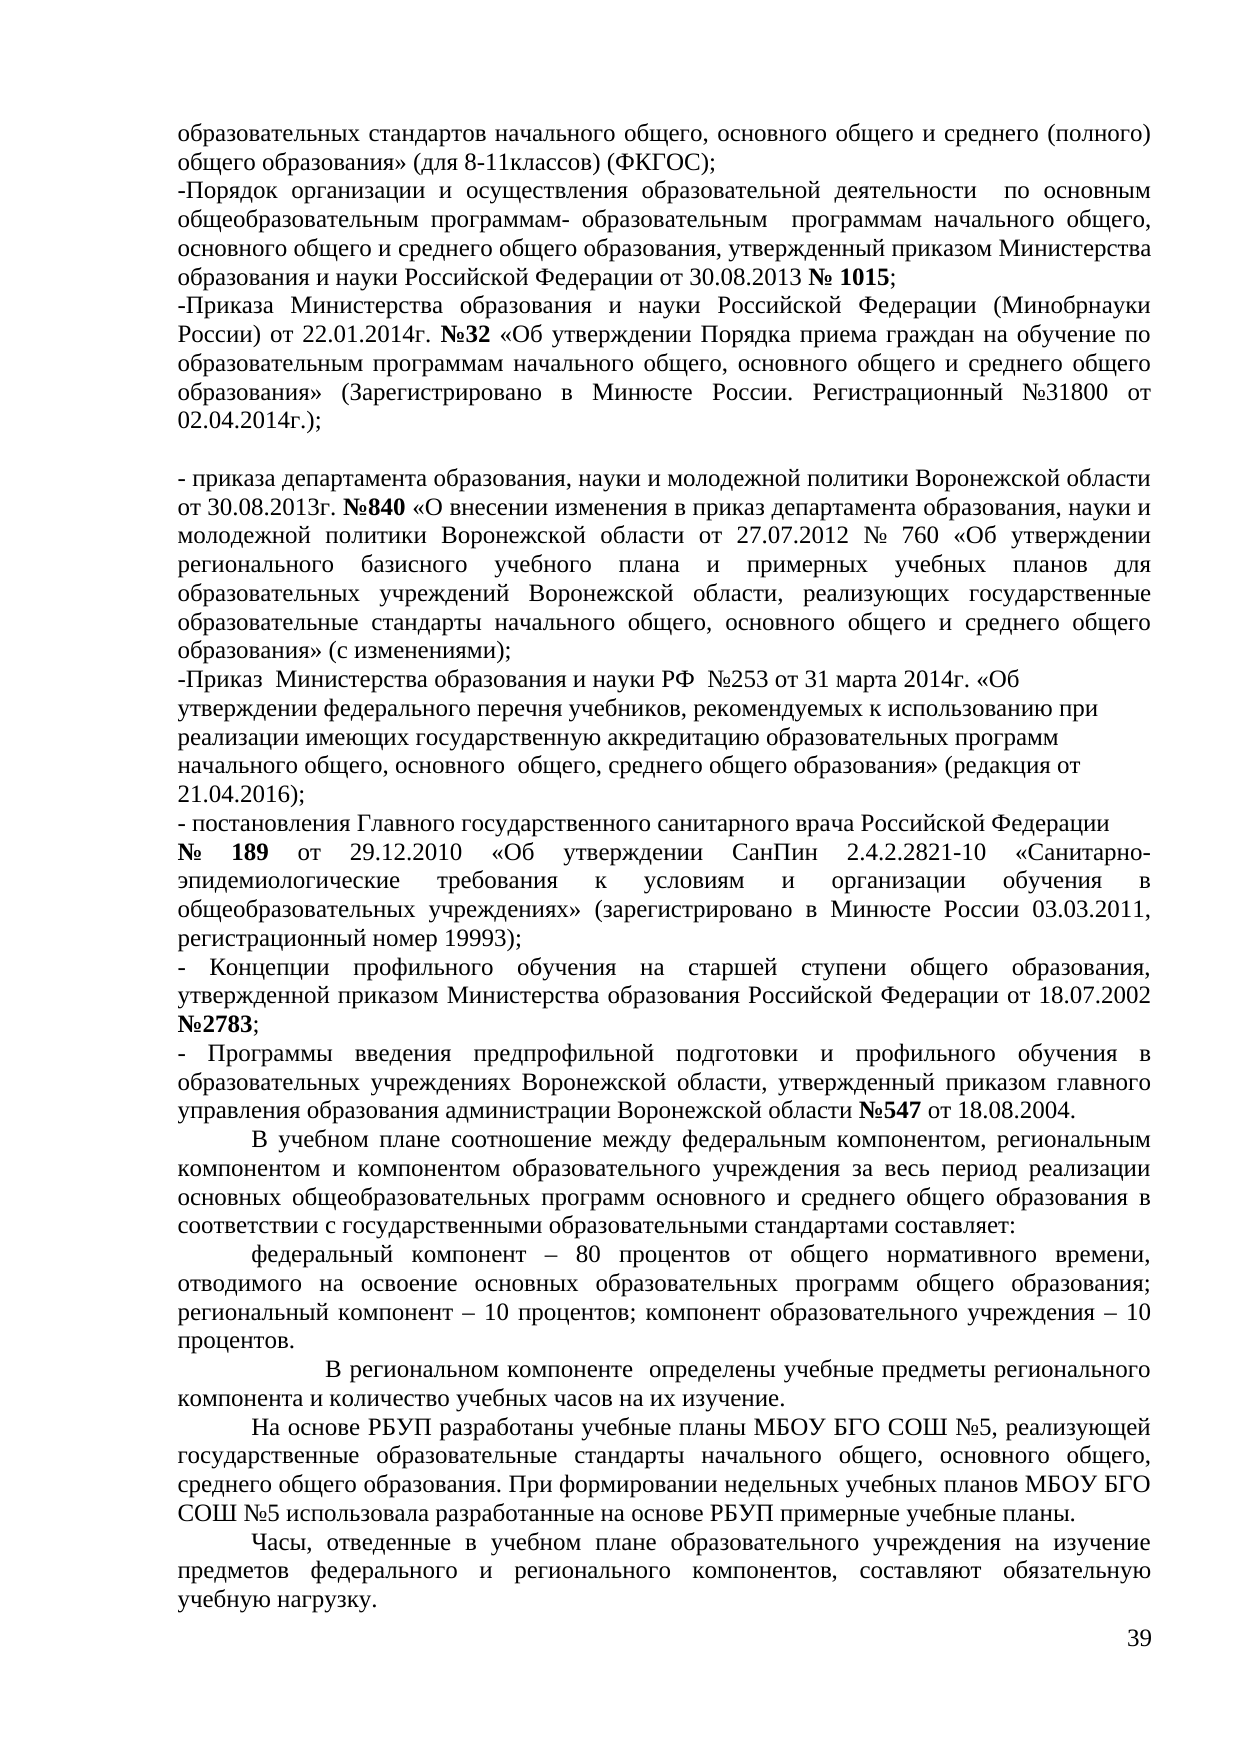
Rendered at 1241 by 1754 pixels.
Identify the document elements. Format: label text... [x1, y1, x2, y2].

text -Приказа Министерства образования и науки Российской Федерации (Минобрнауки России) от 22.01.2014г. №32 «Об утверждении Порядка приема граждан на обучение по образовательным программам начального общего, основного общего и среднего общего образования» (Зарегистрировано в Минюсте России. Регистрационный №31800 от 02.04.2014г.); [177, 291, 1152, 434]
text - приказа департамента образования, науки и молодежной политики Воронежской области от 30.08.2013г. №840 «О внесении изменения в приказ департамента образования, науки и молодежной политики Воронежской области от 27.07.2012 № 760 «Об утверждении регионального базисного учебного плана и примерных учебных планов для образовательных учреждений Воронежской области, реализующих государственные образовательные стандарты начального общего, основного общего и среднего общего образования» (с изменениями); [177, 463, 1152, 664]
text Часы, отведенные в учебном плане образовательного учреждения на изучение предметов федерального и регионального компонентов, составляют обязательную учебную нагрузку. [177, 1527, 1152, 1613]
text В региональном компоненте определены учебные предметы регионального компонента и количество учебных часов на их изучение. [177, 1354, 1152, 1412]
text № 189 от 29.12.2010 «Об утверждении СанПин 2.4.2.2821-10 «Санитарно-эпидемиологические требования к условиям и организации обучения в общеобразовательных учреждениях» (зарегистрировано в Минюсте России 03.03.2011, регистрационный номер 19993); [177, 837, 1152, 952]
text В учебном плане соотношение между федеральным компонентом, региональным компонентом и компонентом образовательного учреждения за весь период реализации основных общеобразовательных программ основного и среднего общего образования в соответствии с государственными образовательными стандартами составляет: [177, 1124, 1152, 1239]
text федеральный компонент – 80 процентов от общего нормативного времени, отводимого на освоение основных образовательных программ общего образования; региональный компонент – 10 процентов; компонент образовательного учреждения – 10 процентов. [177, 1239, 1152, 1354]
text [177, 118, 1152, 176]
text На основе РБУП разработаны учебные планы МБОУ БГО СОШ №5, реализующей государственные образовательные стандарты начального общего, основного общего, среднего общего образования. При формировании недельных учебных планов МБОУ БГО СОШ №5 использовала разработанные на основе РБУП примерные учебные планы. [177, 1412, 1152, 1527]
text -Порядок организации и осуществления образовательной деятельности по основным общеобразовательным программам- образовательным программам начального общего, основного общего и среднего общего образования, утвержденный приказом Министерства образования и науки Российской Федерации от 30.08.2013 № 1015; [177, 176, 1152, 291]
text -Приказ Министерства образования и науки РФ №253 от 31 марта 2014г. «Об утверждении федерального перечня учебников, рекомендуемых к использованию при реализации имеющих государственную аккредитацию образовательных программ начального общего, основного общего, среднего общего образования» (редакция от 21.04.2016); [177, 664, 1152, 808]
text - Концепции профильного обучения на старшей ступени общего образования, утвержденной приказом Министерства образования Российской Федерации от 18.07.2002 №2783; [177, 952, 1152, 1038]
text - постановления Главного государственного санитарного врача Российской Федерации [177, 808, 1152, 837]
text - Программы введения предпрофильной подготовки и профильного обучения в образовательных учреждениях Воронежской области, утвержденный приказом главного управления образования администрации Воронежской области №547 от 18.08.2004. [177, 1038, 1152, 1124]
